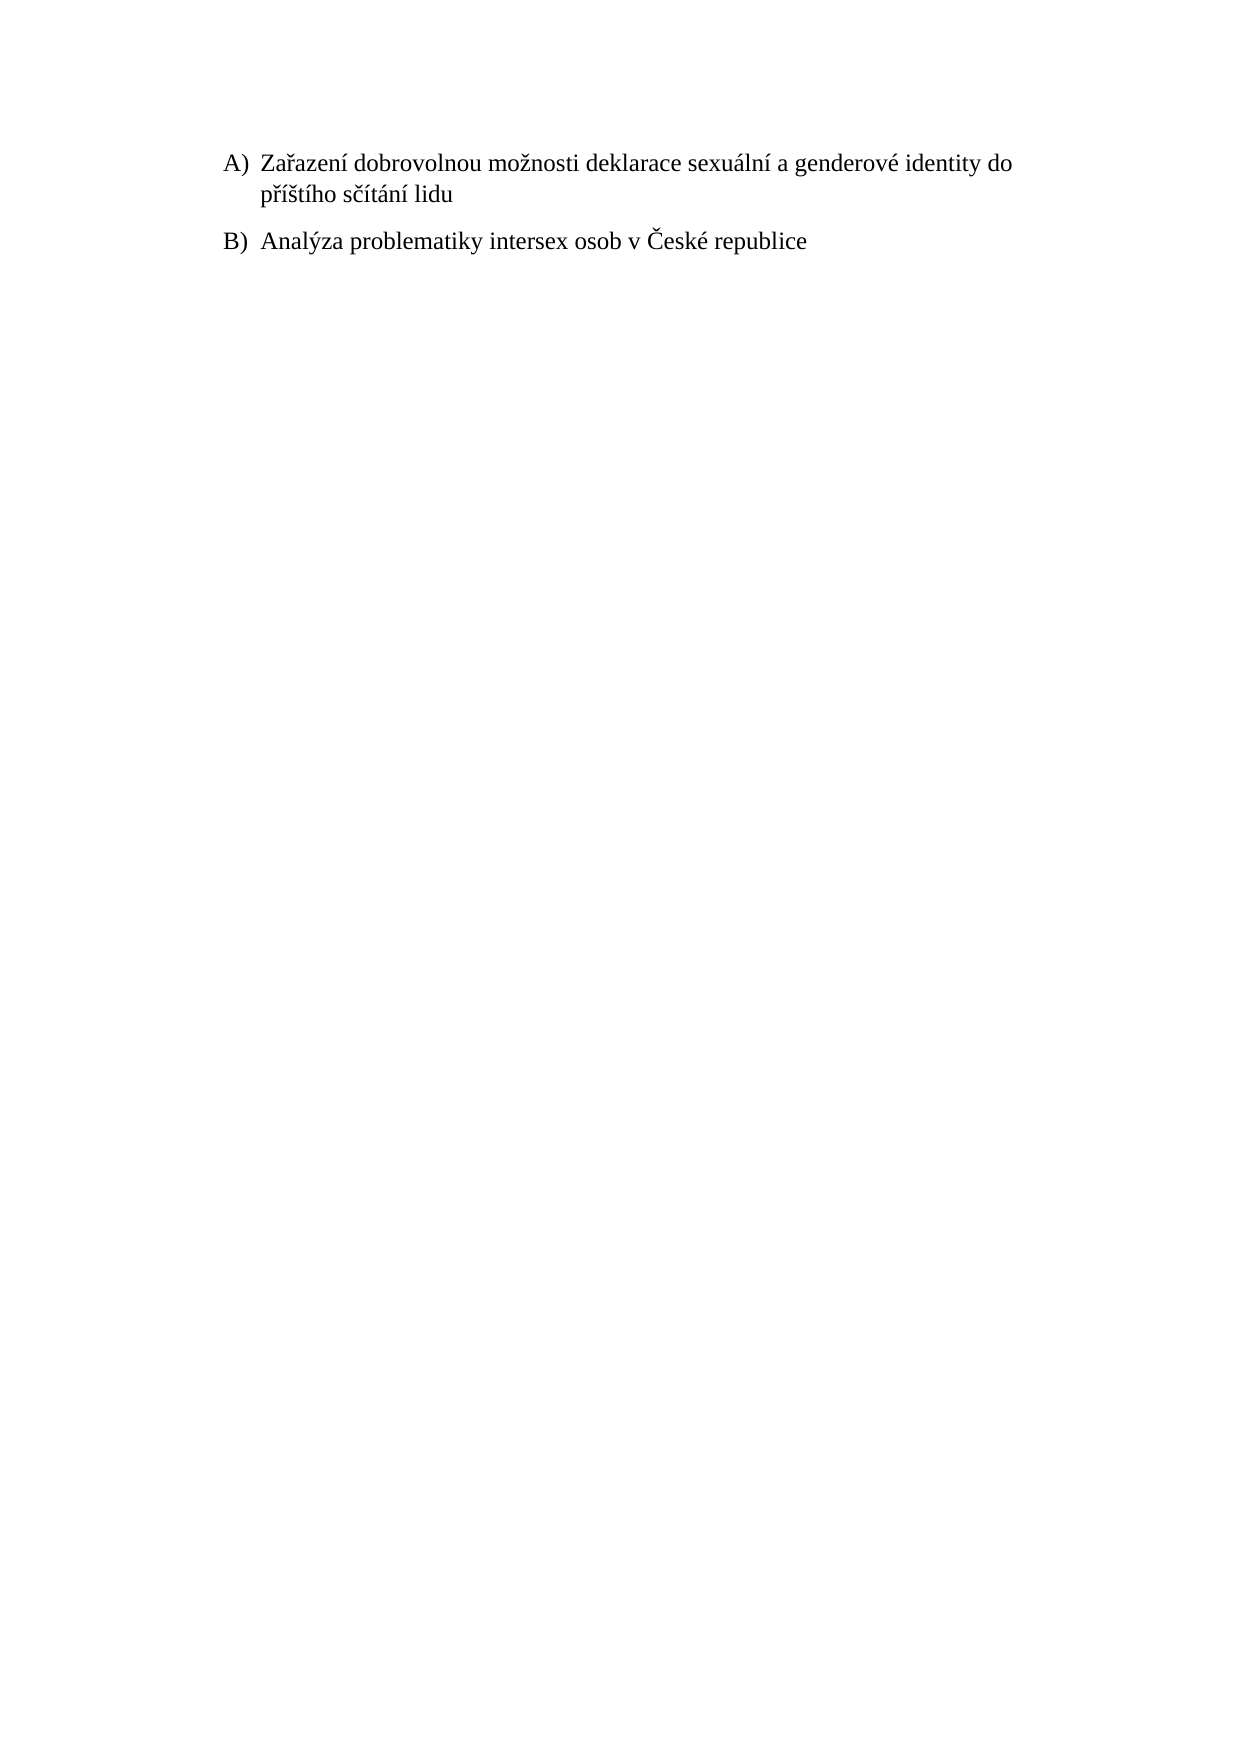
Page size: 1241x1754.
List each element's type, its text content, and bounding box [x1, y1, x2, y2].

list Analýza problematiky intersex osob v České republice [223, 226, 1093, 255]
list Zařazení dobrovolnou možnosti deklarace sexuální a genderové identity do příštího sčítání lidu [223, 148, 1093, 207]
